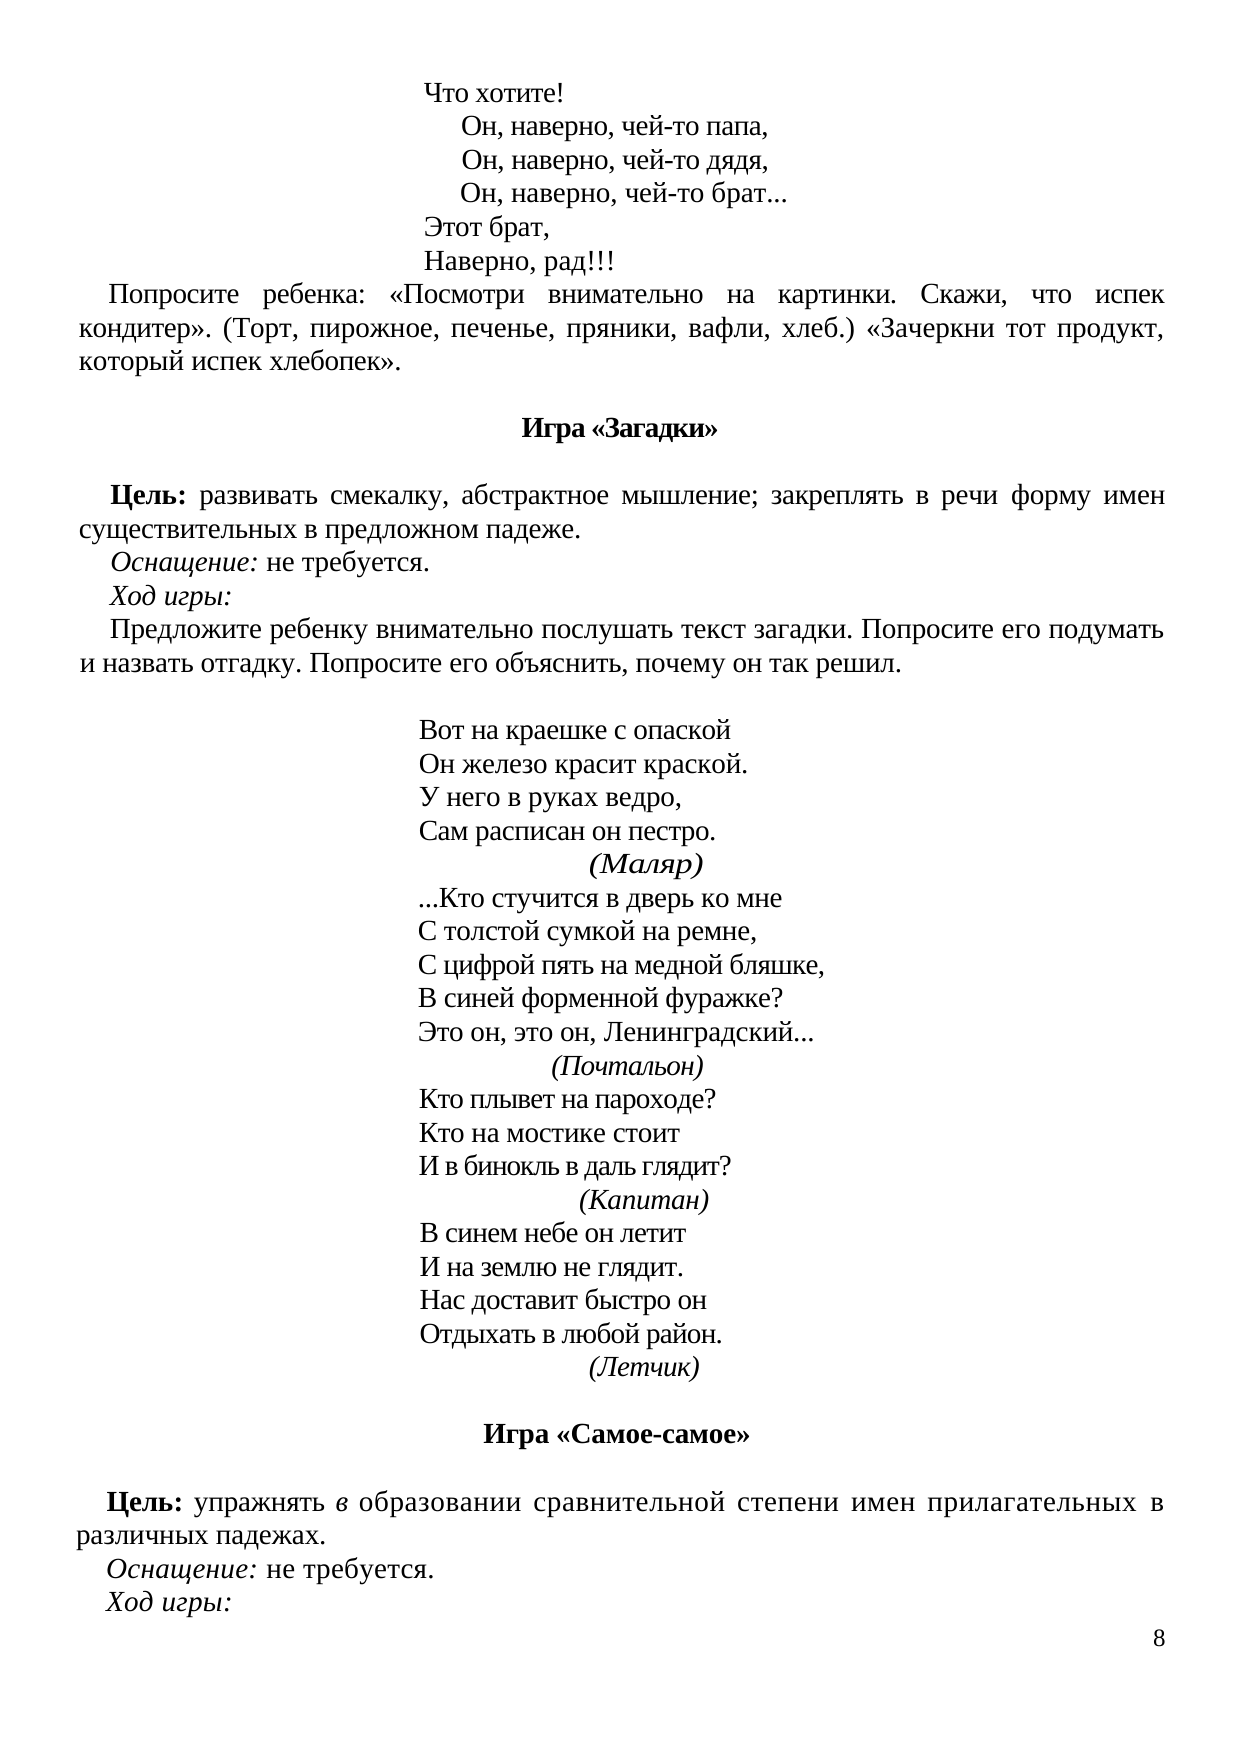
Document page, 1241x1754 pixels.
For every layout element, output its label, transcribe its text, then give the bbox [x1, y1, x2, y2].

text (Маляр) [589, 846, 1165, 880]
text Этот брат, [424, 209, 1165, 243]
text И в бинокль в даль глядит? [75, 1148, 1150, 1182]
text С цифрой пять на медной бляшке, [418, 947, 913, 981]
text Это он, это он, Ленинградский... [418, 1014, 913, 1048]
text В синем небе он летит [419, 1215, 829, 1249]
text Он, наверно, чей-то брат... [82, 176, 1165, 209]
text Ход игры: [75, 1584, 1164, 1618]
text И на землю не глядит. [419, 1249, 829, 1282]
text С толстой сумкой на ремне, [418, 913, 913, 947]
text Наверно, рад!!! [424, 243, 1165, 276]
text Он железо красит краской. [418, 746, 829, 779]
text (Летчик) [589, 1349, 1165, 1383]
text Предложите ребенку внимательно послушать текст загадки. Попросите его подумать и назвать отгадку. Попросите его объяснить, почему он так решил. [79, 612, 1164, 679]
text У него в руках ведро, [418, 779, 829, 813]
text ...Кто стучится в дверь ко мне [418, 880, 913, 913]
text Он, наверно, чей-то папа, [75, 108, 1155, 142]
text Что хотите! [424, 75, 1165, 108]
text Сам расписан он пестро. [418, 813, 829, 846]
text (Почтальон) [551, 1048, 1165, 1081]
text (Капитан) [579, 1182, 1165, 1215]
text Кто на мостике стоит [418, 1115, 1165, 1148]
text Ход игры: [79, 578, 1164, 612]
text Отдыхать в любой район. [419, 1316, 829, 1349]
text Попросите ребенка: «Посмотри внимательно на картинки. Скажи, что испек кондитер». (Торт, пирожное, печенье, пряники, вафли, хлеб.) «Зачеркни тот продукт, который испек хлебопек». [79, 276, 1165, 377]
text Вот на краешке с опаской [418, 712, 829, 746]
text В синей форменной фуражке? [418, 981, 913, 1014]
text Он, наверно, чей-то дядя, [75, 142, 1155, 176]
text Нас доставит быстро он [419, 1282, 829, 1316]
text Игра «Загадки» [76, 410, 1165, 444]
text Игра «Самое-самое» [75, 1417, 1158, 1450]
text Кто плывет на пароходе? [418, 1081, 1165, 1115]
text Оснащение: не требуется. [106, 1551, 1165, 1584]
text Цель: упражнять в образовании сравнительной степени имен прилагательных в различных падежах. [76, 1484, 1164, 1551]
text Цель: развивать смекалку, абстрактное мышление; закреплять в речи форму имен существительных в предложном падеже. [79, 477, 1165, 544]
text Оснащение: не требуется. [110, 544, 1165, 578]
